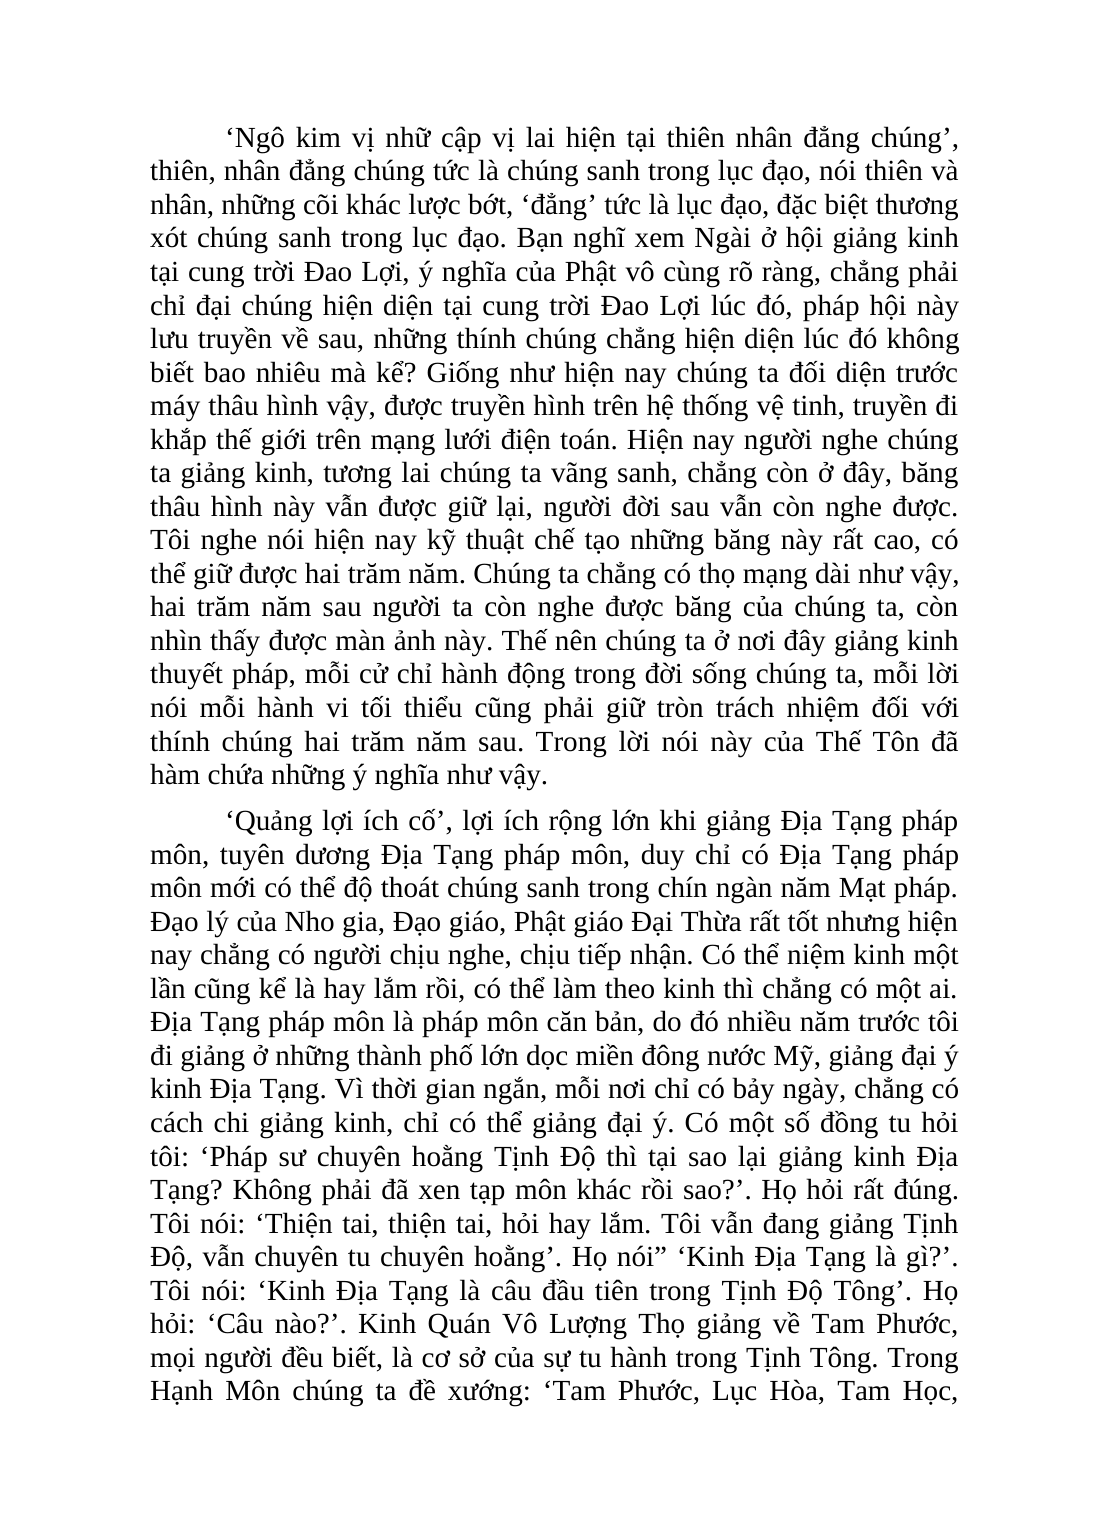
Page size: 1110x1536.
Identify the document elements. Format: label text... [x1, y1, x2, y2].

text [150, 803, 960, 1407]
text ‘Ngô kim vị nhữ cập vị lai hiện tại thiên nhân đẳng chúng’, thiên, nhân đẳng chúng tức là chúng sanh trong lục đạo, nói thiên và nhân, những cõi khác lược bớt, ‘đẳng’ tức là lục đạo, đặc biệt thương xót chúng sanh trong lục đạo. Bạn nghĩ xem Ngài ở hội giảng kinh tại cung trời Đao Lợi, ý nghĩa của Phật vô cùng rõ ràng, chẳng phải chỉ đại chúng hiện diện tại cung trời Đao Lợi lúc đó, pháp hội này lưu truyền về sau, những thính chúng chẳng hiện diện lúc đó không biết bao nhiêu mà kể? Giống như hiện nay chúng ta đối diện trước máy thâu hình vậy, được truyền hình trên hệ thống vệ tinh, truyền đi khắp thế giới trên mạng lưới điện toán. Hiện nay người nghe chúng ta giảng kinh, tương lai chúng ta vãng sanh, chẳng còn ở đây, băng thâu hình này vẫn được giữ lại, người đời sau vẫn còn nghe được. Tôi nghe nói hiện nay kỹ thuật chế tạo những băng này rất cao, có thể giữ được hai trăm năm. Chúng ta chẳng có thọ mạng dài như vậy, hai trăm năm sau người ta còn nghe được băng của chúng ta, còn nhìn thấy được màn ảnh này. Thế nên chúng ta ở nơi đây giảng kinh thuyết pháp, mỗi cử chỉ hành động trong đời sống chúng ta, mỗi lời nói mỗi hành vi tối thiểu cũng phải giữ tròn trách nhiệm đối với thính chúng hai trăm năm sau. Trong lời nói này của Thế Tôn đã hàm chứa những ý nghĩa như vậy. [150, 120, 960, 791]
